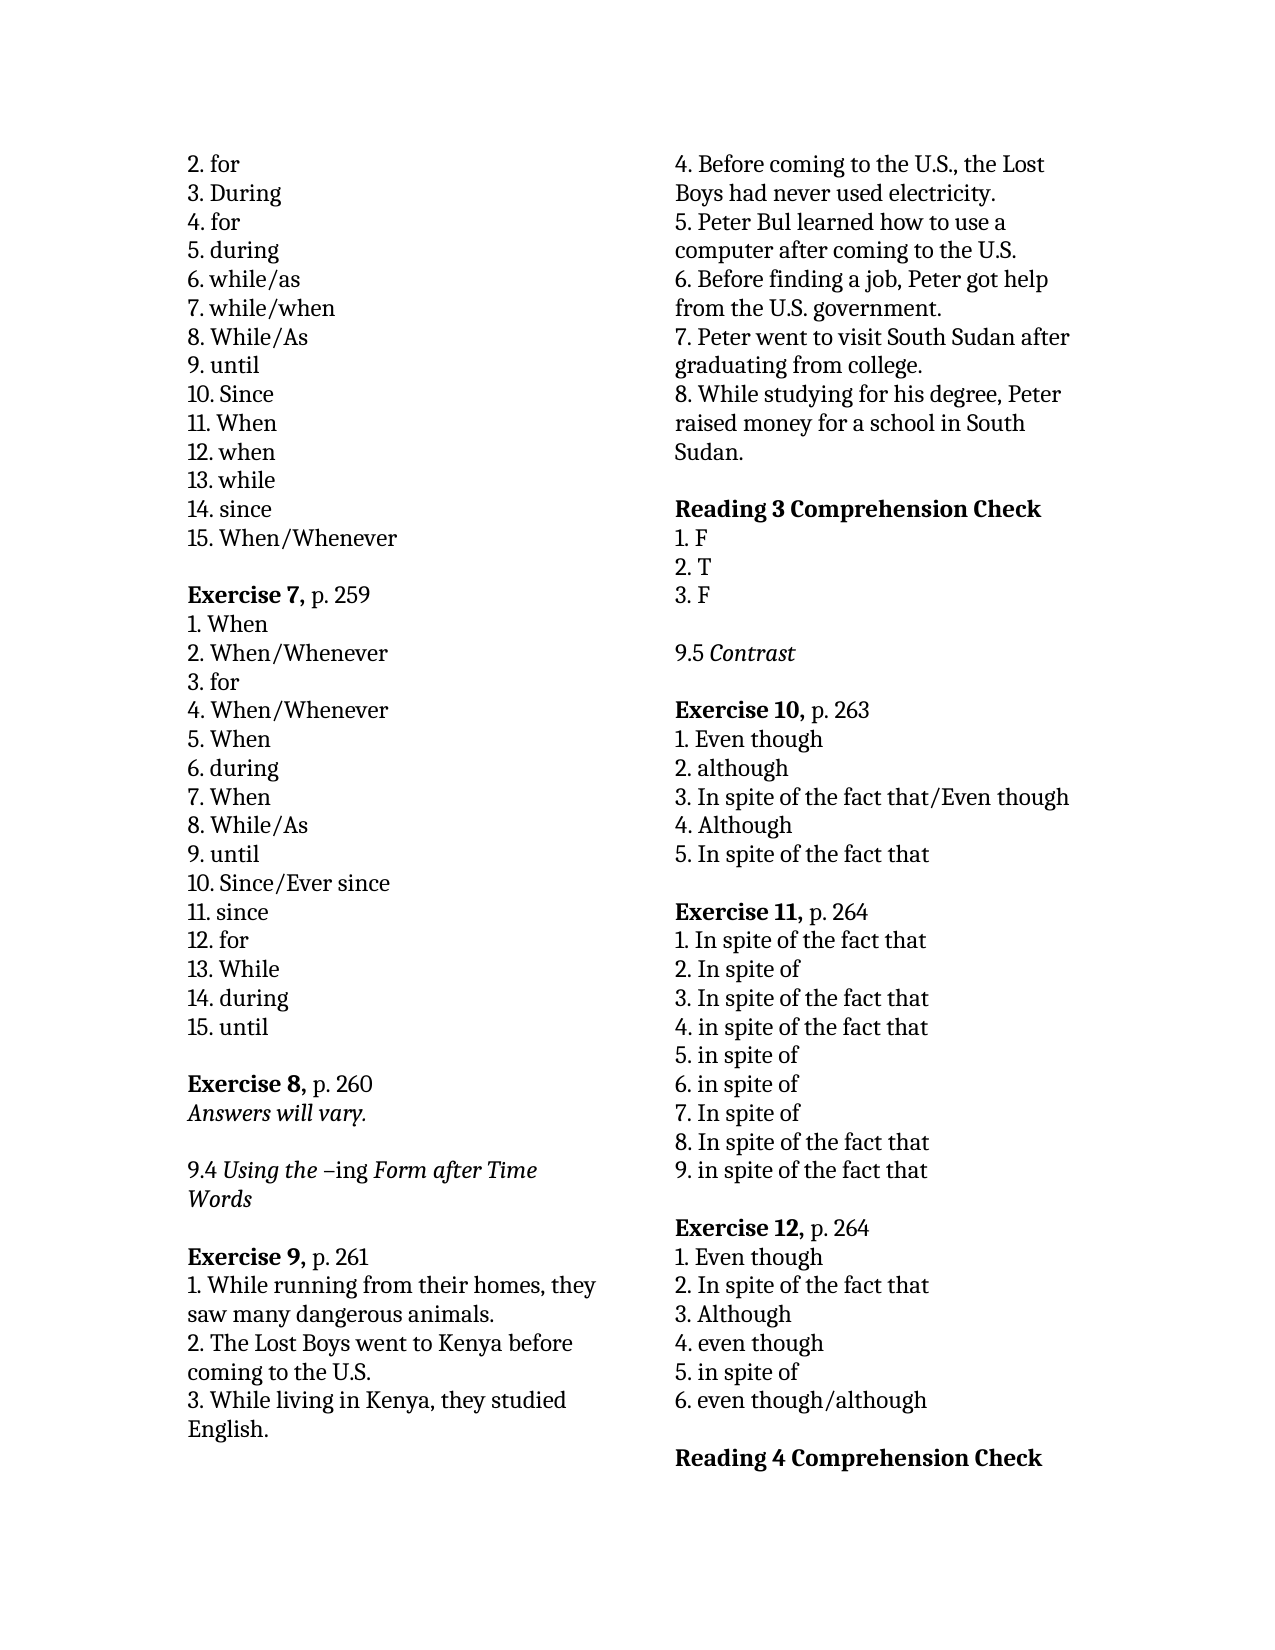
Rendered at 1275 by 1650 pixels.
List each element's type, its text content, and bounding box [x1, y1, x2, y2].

text 3. During [187, 179, 600, 207]
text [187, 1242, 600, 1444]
text 13. while [187, 466, 600, 495]
text 4. When/Whenever [187, 696, 600, 725]
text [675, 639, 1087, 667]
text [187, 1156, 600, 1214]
text 5. When [187, 725, 600, 754]
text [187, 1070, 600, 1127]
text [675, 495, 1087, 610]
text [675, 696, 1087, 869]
text 1. When [187, 610, 600, 639]
text 5. during [187, 236, 600, 265]
text 3. for [187, 667, 600, 696]
text 6. while/as [187, 265, 600, 294]
text 11. When [187, 409, 600, 437]
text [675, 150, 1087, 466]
text 4. for [187, 207, 600, 236]
text Exercise 7, p. 259 [187, 581, 600, 610]
text 2. for [187, 150, 600, 179]
text 14. since [187, 495, 600, 524]
text 2. When/Whenever [187, 639, 600, 667]
text 10. Since [187, 380, 600, 409]
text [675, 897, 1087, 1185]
text 9. until [187, 351, 600, 380]
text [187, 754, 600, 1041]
text 8. While/As [187, 322, 600, 351]
text 12. when [187, 437, 600, 466]
text 7. while/when [187, 294, 600, 322]
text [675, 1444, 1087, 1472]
text 15. When/Whenever [187, 524, 600, 552]
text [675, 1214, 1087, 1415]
